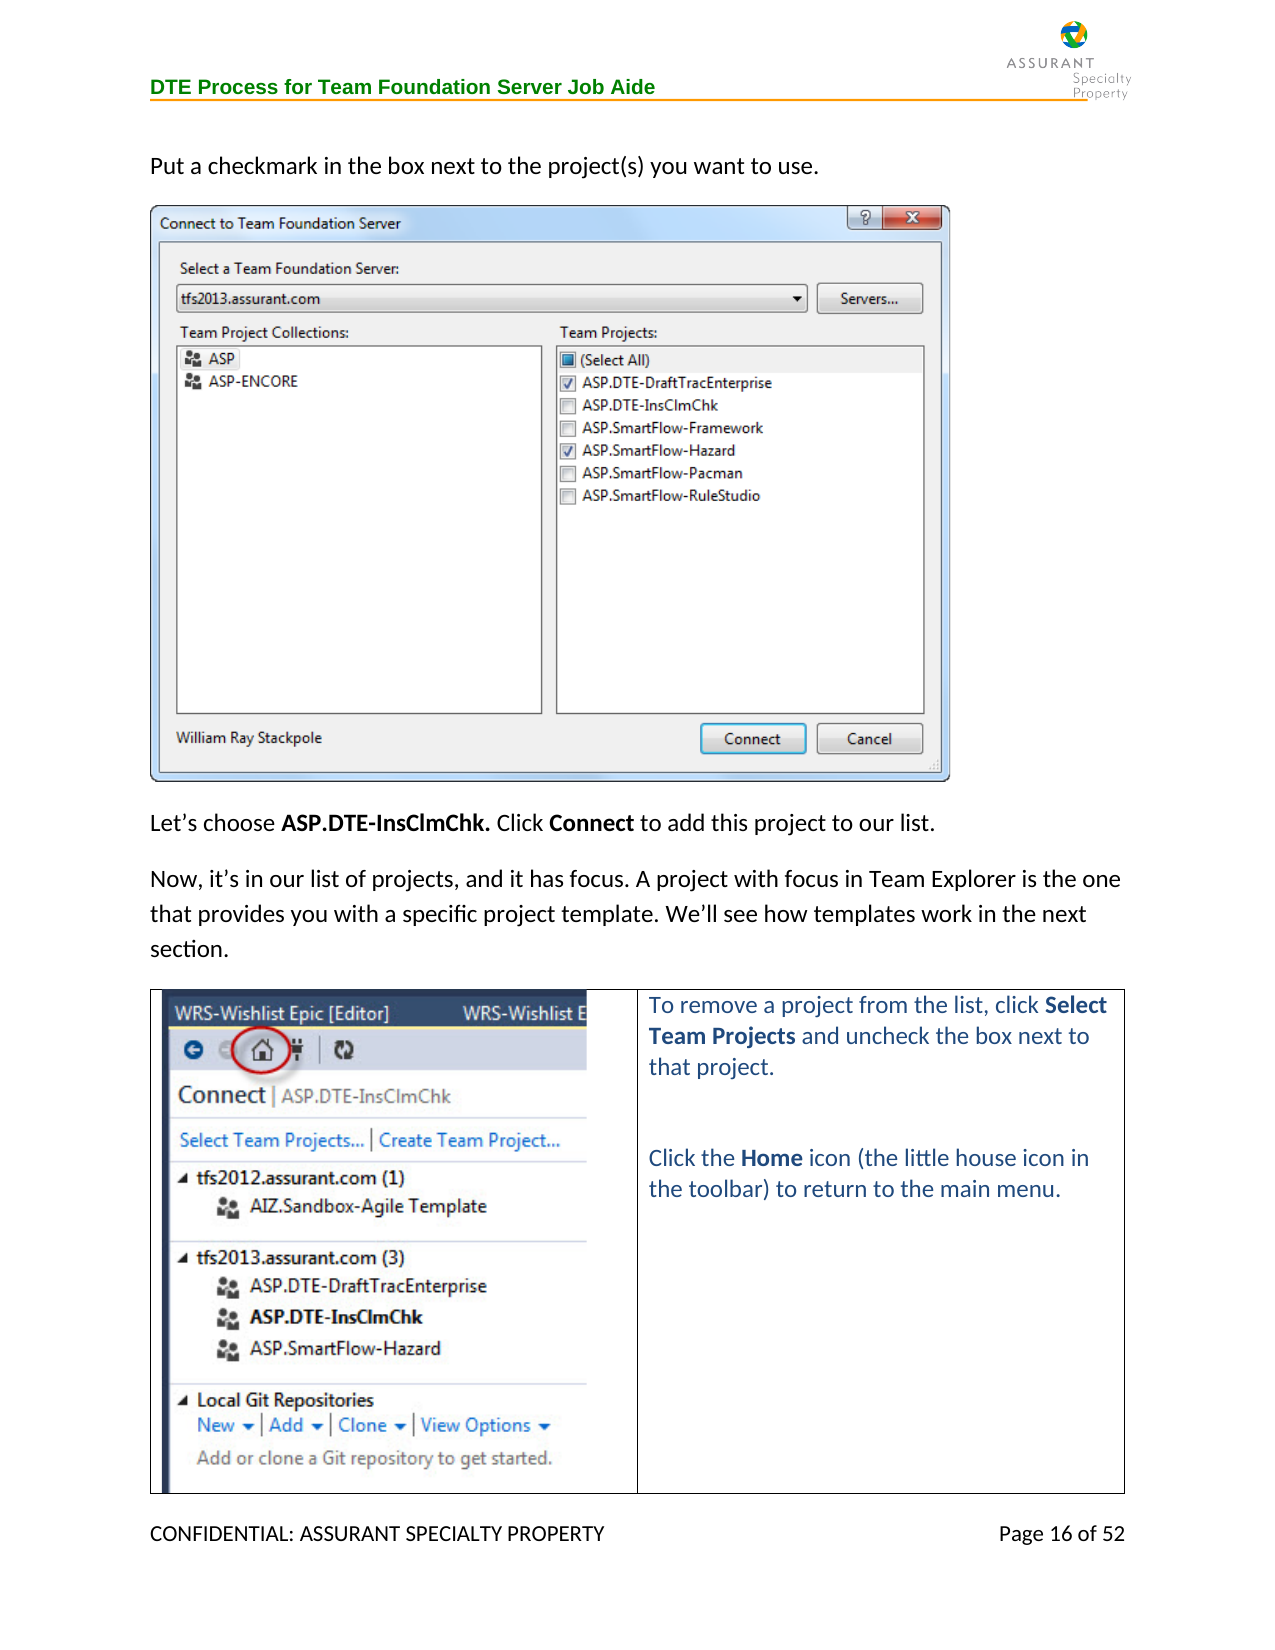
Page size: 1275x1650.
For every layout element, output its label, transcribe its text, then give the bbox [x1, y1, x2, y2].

picture [150, 205, 951, 782]
table_header To remove a project from the list, click Select Team Projects and uncheck the box next to that project. Click the Home icon (the little house icon in the toolbar) to return to the main menu. [638, 990, 1124, 1493]
table_header [151, 990, 161, 1493]
text Let’s choose ASP.DTE-InsClmChk. Click Connect to add this project to our list. [150, 807, 1125, 837]
text Put a checkmark in the box next to the project(s) you want to use. [150, 150, 1125, 181]
picture [161, 989, 587, 1493]
table_header [587, 990, 637, 1493]
picture [1004, 18, 1136, 105]
text Now, it’s in our list of projects, and it has focus. A project with focus in Team Explorer is the one that provides you with a specific project template. We’ll see how templates work in the next section. [150, 863, 1125, 963]
